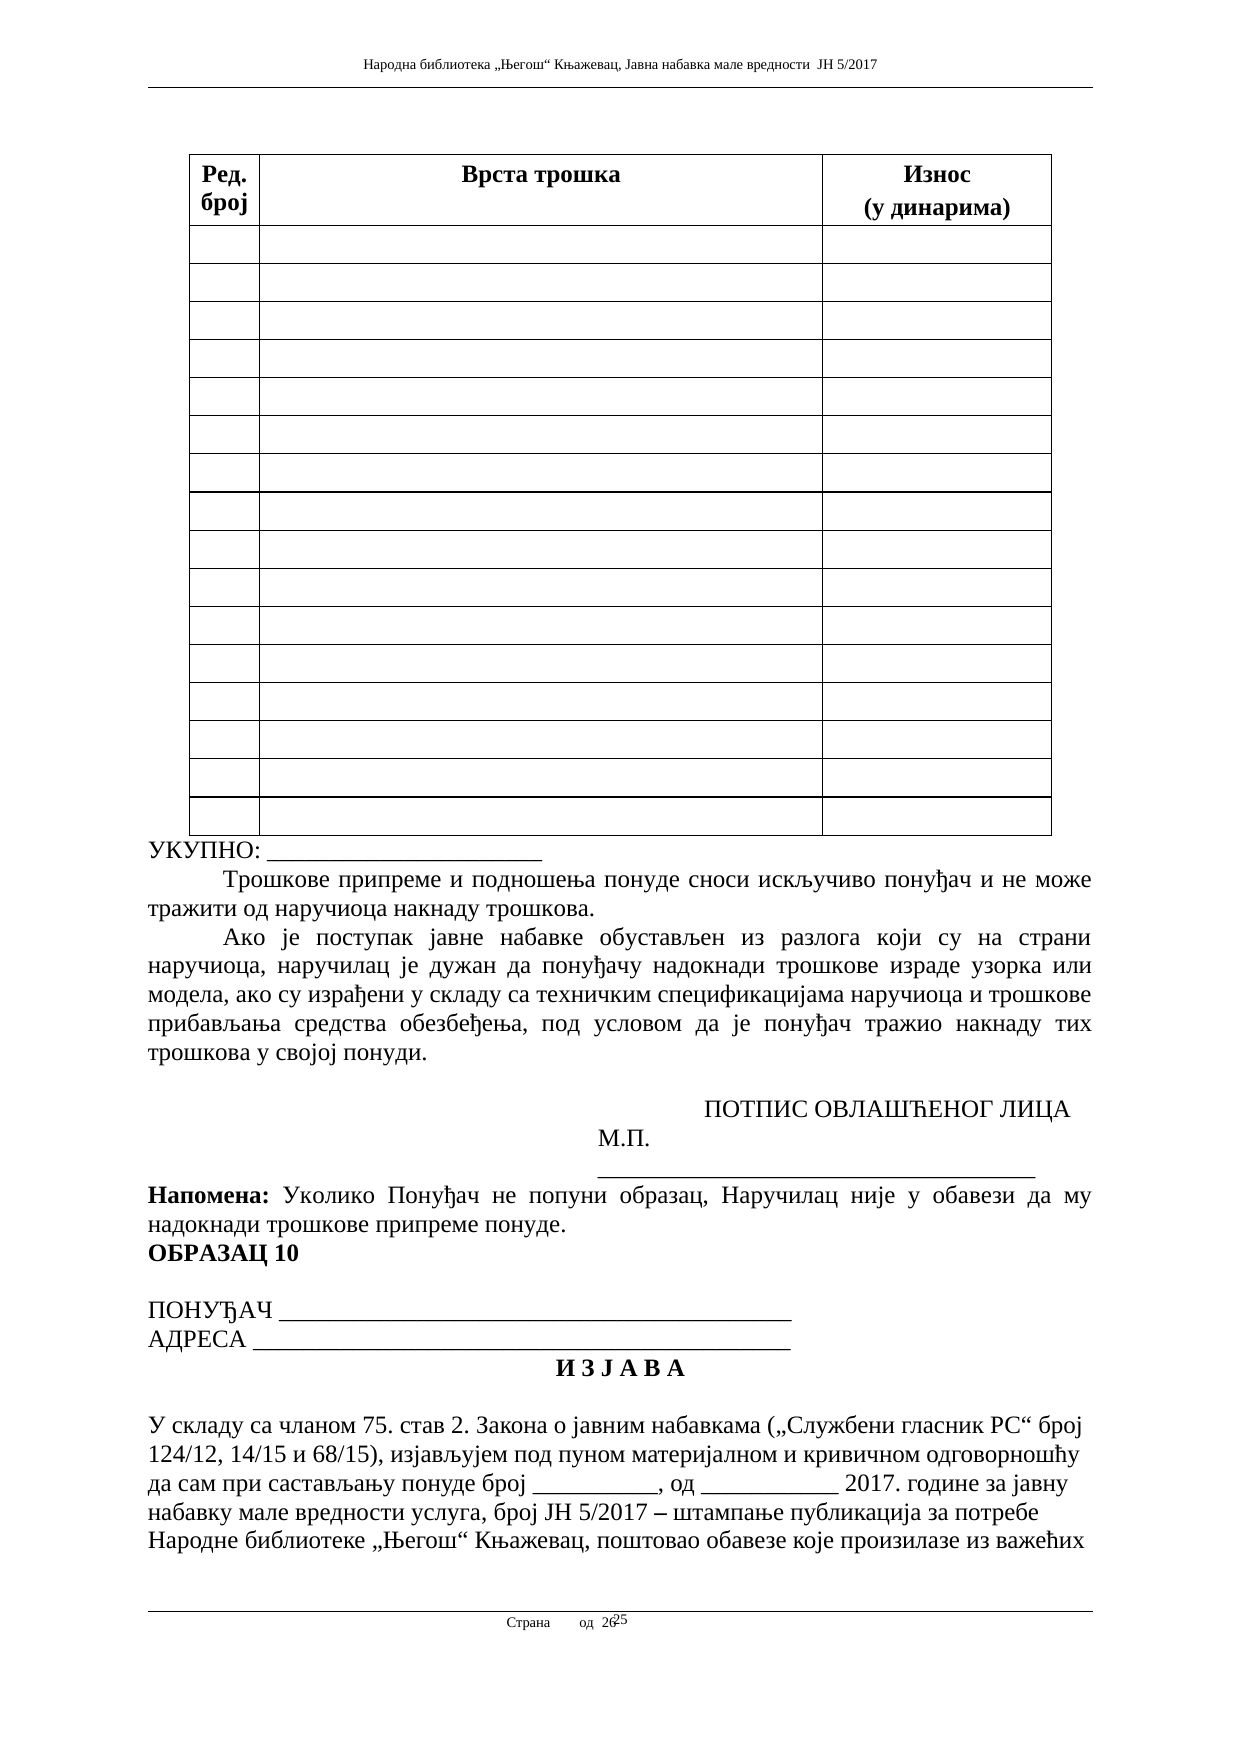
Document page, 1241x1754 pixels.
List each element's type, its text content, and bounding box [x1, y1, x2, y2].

table_cell [260, 226, 822, 263]
table_cell [260, 569, 822, 606]
table_cell [190, 607, 259, 644]
text АДРЕСА ___________________________________________ [148, 1324, 1093, 1353]
text Ако је поступак јавне набавке обустављен из разлога који су на страни наручиоца, наручилац је дужан да понуђачу надокнади трошкове израде узорка или модела, ако су израђени у складу са техничким спецификацијама наручиоца и трошкове прибављања средства обезбеђења, под условом да је понуђач тражио накнаду тих трошкова у својој понуди. [148, 922, 1093, 1066]
table_cell [260, 798, 822, 834]
text УКУПНО: ______________________ [148, 147, 1093, 864]
table_cell [190, 226, 259, 263]
table_cell [823, 416, 1051, 453]
table_cell [260, 531, 822, 568]
text Трошкове припреме и подношења понуде сноси искључиво понуђач и не може тражити од наручиоца накнаду трошкова. [148, 864, 1093, 922]
table_cell [260, 302, 822, 339]
table_cell [823, 759, 1051, 796]
table_cell [190, 798, 259, 834]
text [148, 1411, 1093, 1554]
table_cell [823, 569, 1051, 606]
table_header Ред. број [190, 155, 259, 224]
table_cell [190, 416, 259, 453]
table_cell [190, 645, 259, 682]
table_cell [190, 378, 259, 415]
table_cell [260, 378, 822, 415]
table_cell [823, 302, 1051, 339]
table_cell [190, 683, 259, 720]
table_cell [260, 759, 822, 796]
table_cell [823, 378, 1051, 415]
table_cell [260, 721, 822, 758]
table_cell [190, 569, 259, 606]
table_cell [260, 683, 822, 720]
table_cell [190, 493, 259, 529]
table_cell [823, 493, 1051, 529]
table_cell [260, 416, 822, 453]
table_cell [260, 607, 822, 644]
table_cell [190, 302, 259, 339]
text ПОТПИС ОВЛАШЋЕНОГ ЛИЦА М.П. ___________________________________ [598, 1094, 1093, 1181]
text ОБРАЗАЦ 10 [148, 1238, 1093, 1267]
subtitle И З Ј А В А [148, 1353, 1093, 1382]
subtitle ПОНУЂАЧ _________________________________________ [148, 1296, 1093, 1324]
table_cell [190, 454, 259, 491]
table_cell [823, 531, 1051, 568]
table_cell [823, 798, 1051, 834]
table_cell [823, 226, 1051, 263]
text Напомена: Уколико Понуђач не попуни образац, Наручилац није у обавези да му надокнади трошкове припреме понуде. [148, 1181, 1093, 1238]
table_header Врста трошка [260, 155, 822, 224]
table_cell [823, 340, 1051, 377]
table_cell [260, 493, 822, 529]
table_header Износ (у динарима) [823, 155, 1051, 224]
table_cell [190, 264, 259, 301]
table_cell [190, 759, 259, 796]
table_cell [823, 721, 1051, 758]
table_cell [260, 340, 822, 377]
table_cell [260, 454, 822, 491]
table_cell [823, 645, 1051, 682]
table_cell [260, 264, 822, 301]
table_cell [823, 264, 1051, 301]
table_cell [260, 645, 822, 682]
table_cell [190, 721, 259, 758]
table_cell [823, 683, 1051, 720]
table_cell [190, 340, 259, 377]
table_cell [823, 607, 1051, 644]
table_cell [823, 454, 1051, 491]
table_cell [190, 531, 259, 568]
